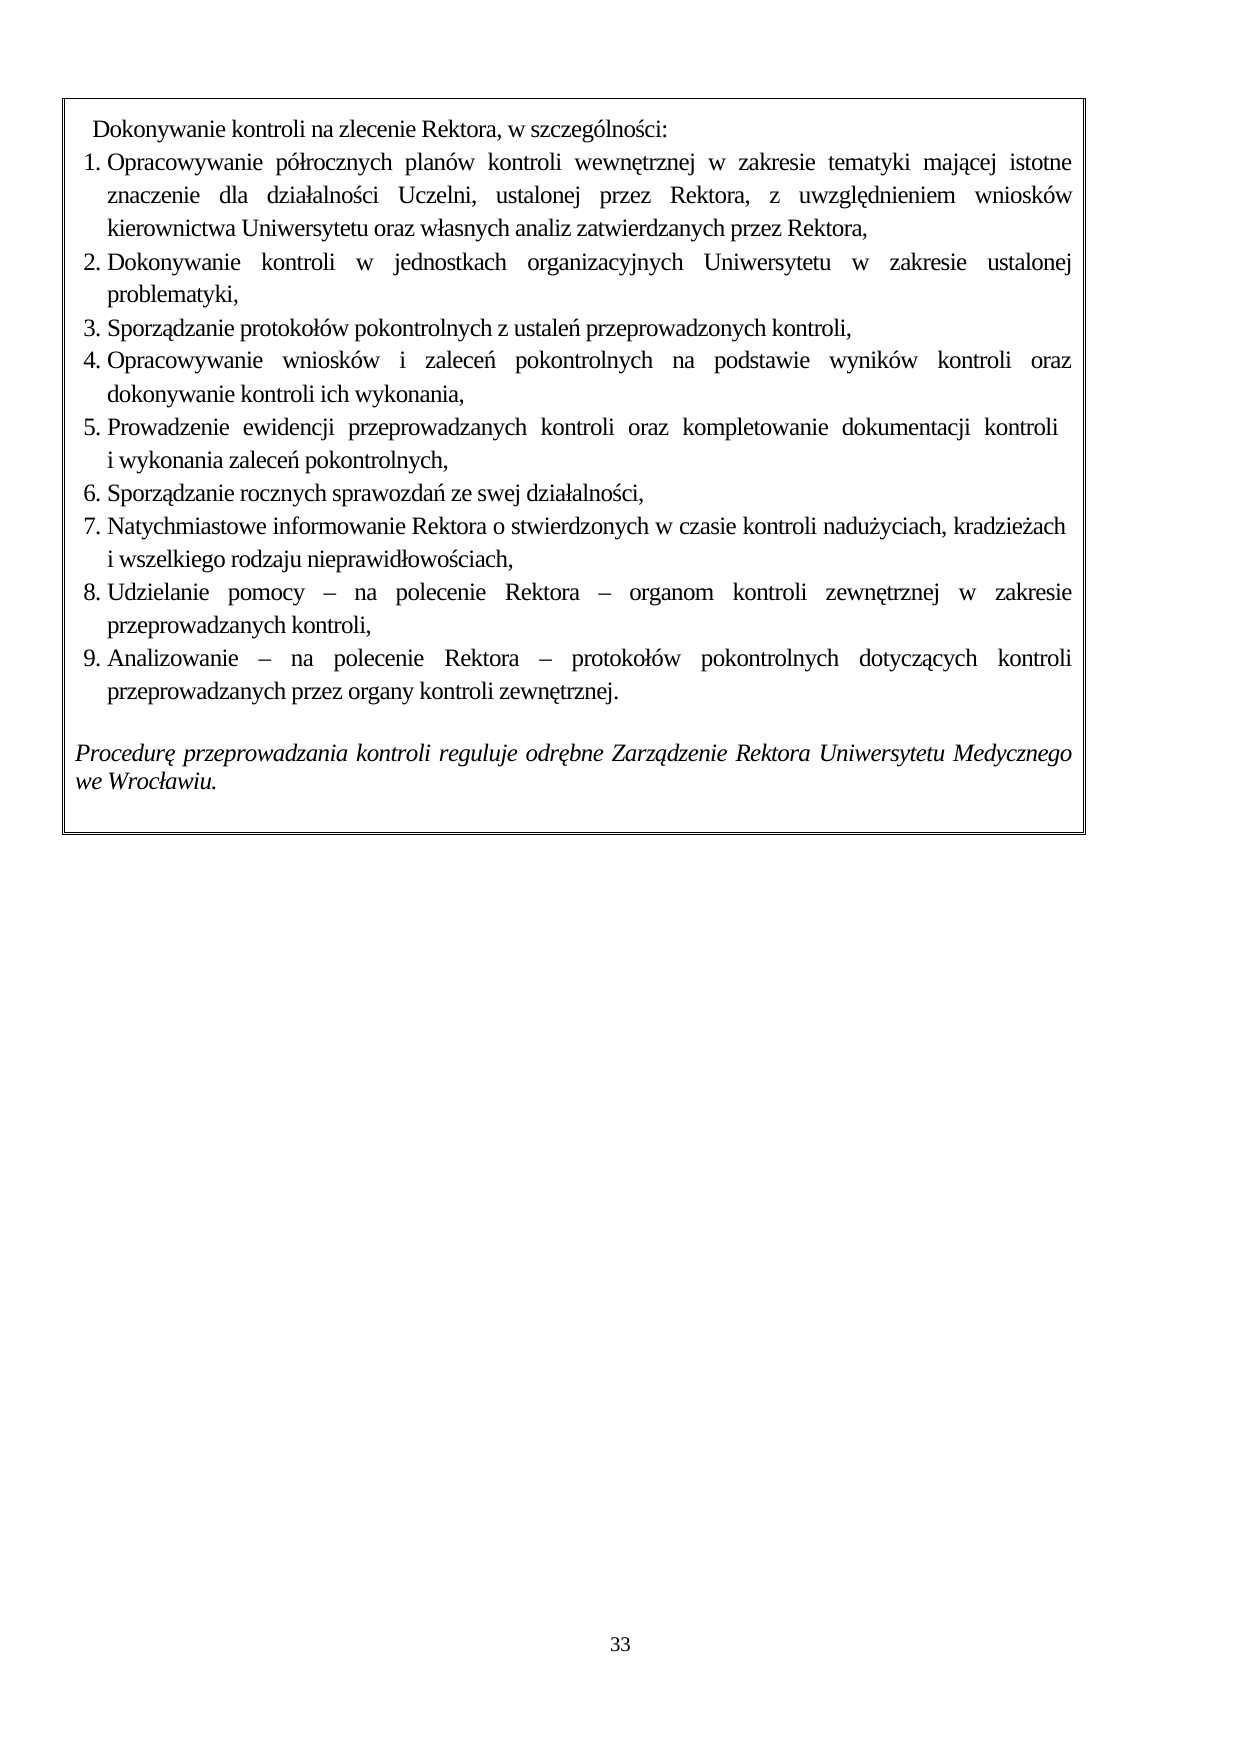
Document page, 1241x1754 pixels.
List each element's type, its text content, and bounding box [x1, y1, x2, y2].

table_cell Dokonywanie kontroli na zlecenie Rektora, w szczególności: Opracowywanie półrocznych planów kontroli wewnętrznej w zakresie tematyki mającej istotne znaczenie dla działalności Uczelni, ustalonej przez Rektora, z uwzględnieniem wniosków kierownictwa Uniwersytetu oraz własnych analiz zatwierdzanych przez Rektora, Dokonywanie kontroli w jednostkach organizacyjnych Uniwersytetu w zakresie ustalonej problematyki, Sporządzanie protokołów pokontrolnych z ustaleń przeprowadzonych kontroli, Opracowywanie wniosków i zaleceń pokontrolnych na podstawie wyników kontroli oraz dokonywanie kontroli ich wykonania, Prowadzenie ewidencji przeprowadzanych kontroli oraz kompletowanie dokumentacji kontroli i wykonania zaleceń pokontrolnych, Sporządzanie rocznych sprawozdań ze swej działalności, Natychmiastowe informowanie Rektora o stwierdzonych w czasie kontroli nadużyciach, kradzieżach i wszelkiego rodzaju nieprawidłowościach, Udzielanie pomocy – na polecenie Rektora – organom kontroli zewnętrznej w zakresie przeprowadzanych kontroli, Analizowanie – na polecenie Rektora – protokołów pokontrolnych dotyczących kontroli przeprowadzanych przez organy kontroli zewnętrznej. Procedurę przeprowadzania kontroli reguluje odrębne Zarządzenie Rektora Uniwersytetu Medycznego we Wrocławiu. [65, 99, 1083, 832]
